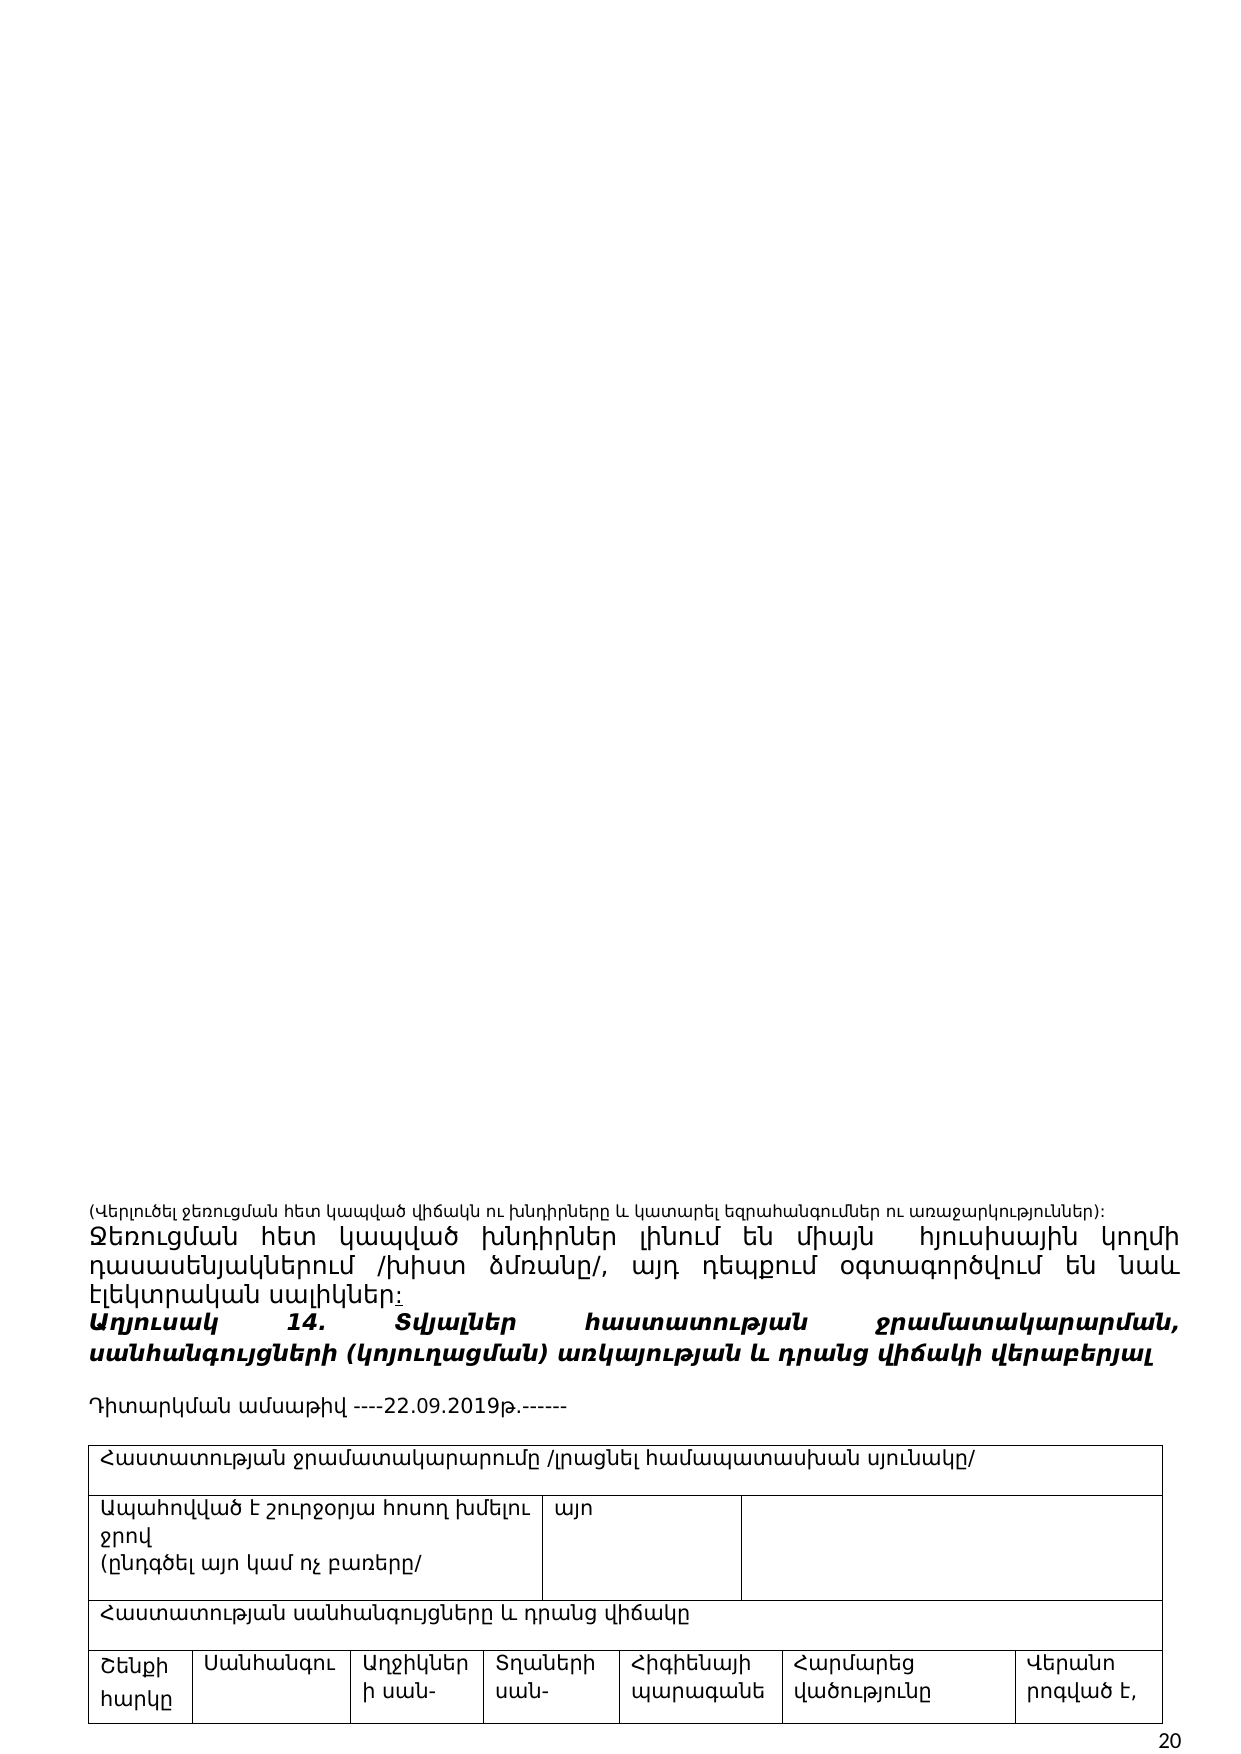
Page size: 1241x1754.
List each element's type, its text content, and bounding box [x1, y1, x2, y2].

table_cell այո [543, 1496, 741, 1600]
table_cell Հաստատության սանհանգույցները և դրանց վիճակը [89, 1601, 1162, 1650]
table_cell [783, 1651, 1015, 1723]
list Աղյուսակ 14. Տվյալներ հաստատության ջրամատակարարման, սանհանգույցների (կոյուղացման) առկայության և դրանց վիճակի վերաբերյալ [89, 1309, 1181, 1367]
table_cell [484, 1651, 619, 1723]
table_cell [89, 1651, 192, 1723]
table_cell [620, 1651, 782, 1723]
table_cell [351, 1651, 483, 1723]
table_cell [742, 1496, 1162, 1600]
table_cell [193, 1651, 350, 1723]
list (Վերլուծել ջեռուցման հետ կապված վիճակն ու խնդիրները և կատարել եզրահանգումներ ու առաջարկություններ): [89, 1202, 1181, 1222]
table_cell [1016, 1651, 1162, 1723]
list Ջեռուցման հետ կապված խնդիրներ լինում են միայն հյուսիսային կողմի դասասենյակներում /խիստ ձմռանը/, այդ դեպքում օգտագործվում են նաև էլեկտրական սալիկներ: [89, 1222, 1181, 1309]
table_cell Ապահովված է շուրջօրյա հոսող խմելու ջրով (ընդգծել այո կամ ոչ բառերը/ [89, 1496, 542, 1600]
list Դիտարկման ամսաթիվ ----22.09.2019թ.------ [89, 1391, 1181, 1420]
table_header Հաստատության ջրամատակարարումը /լրացնել համապատասխան սյունակը/ [89, 1446, 1162, 1495]
